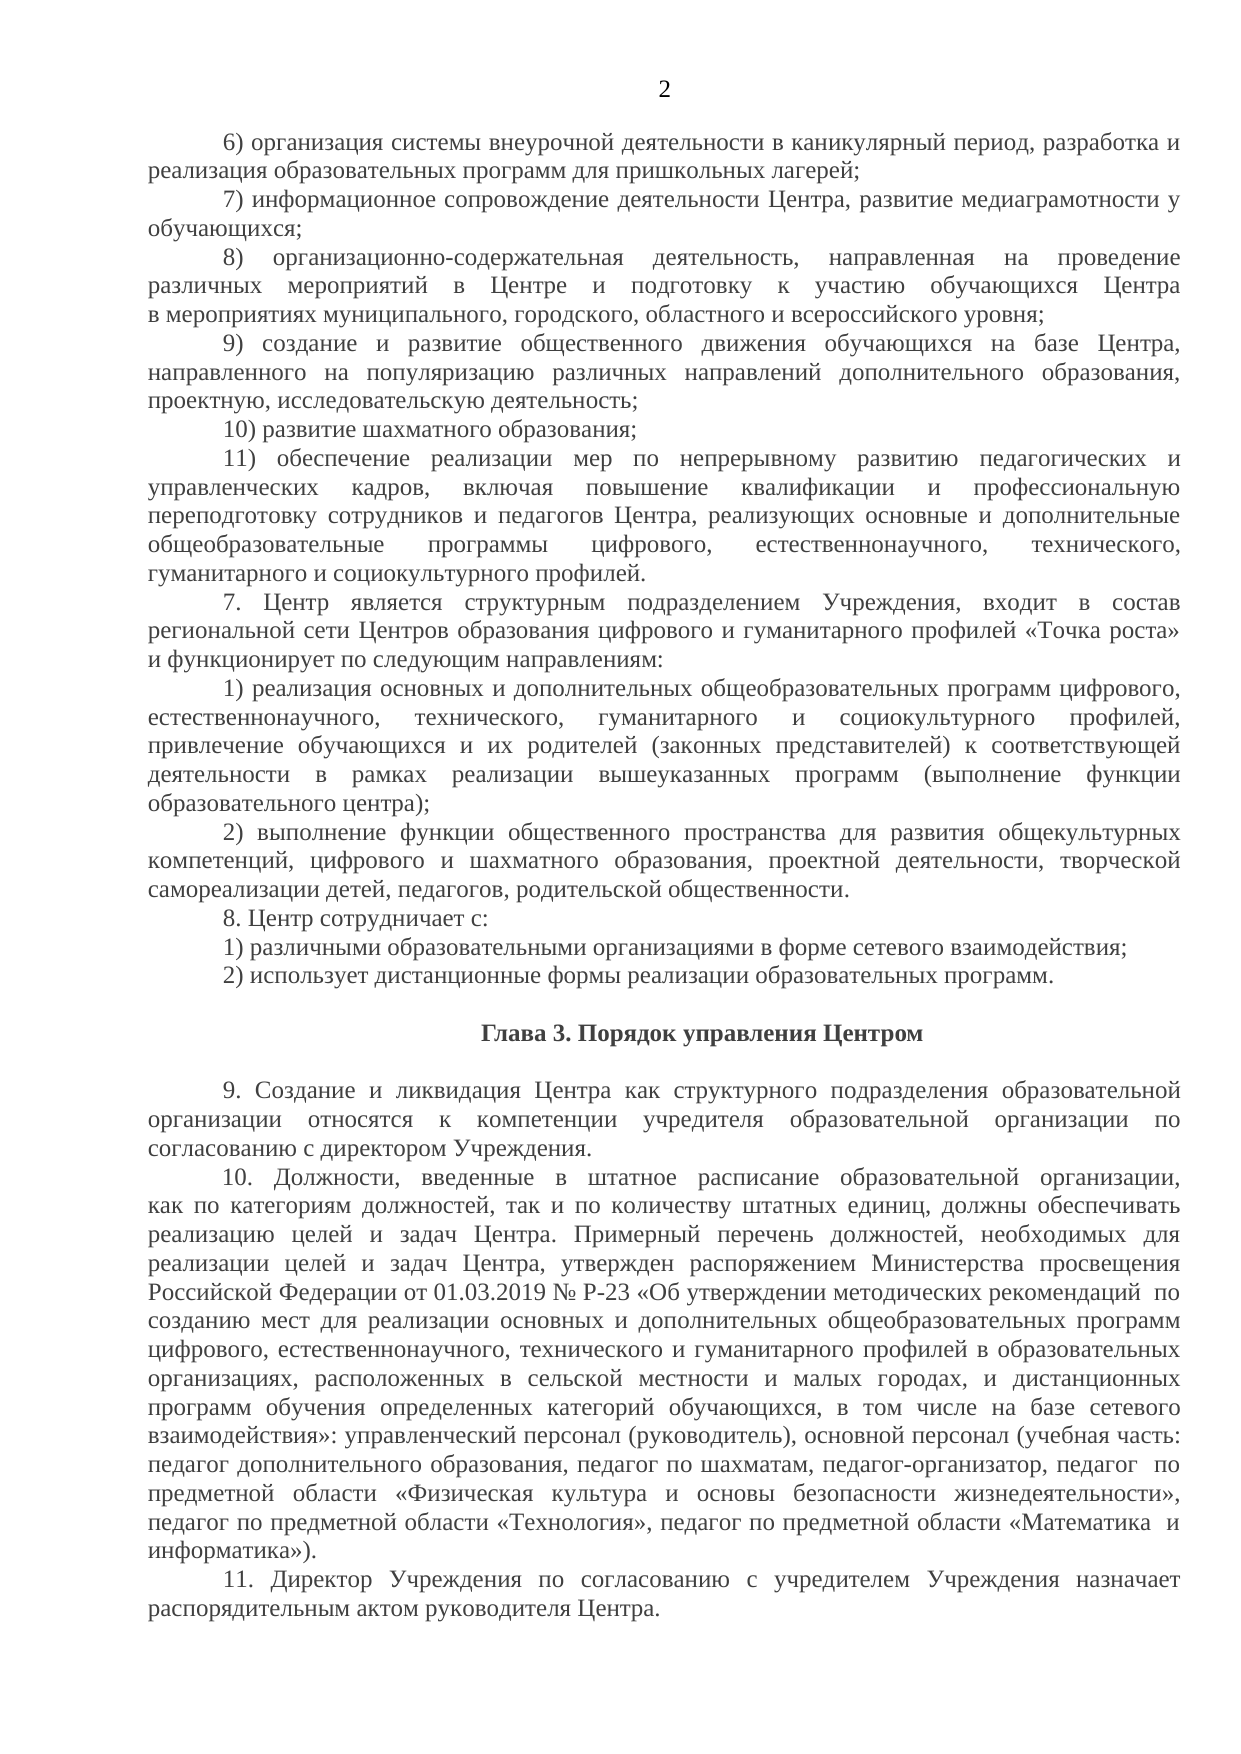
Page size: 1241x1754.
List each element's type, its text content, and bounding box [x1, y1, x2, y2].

text 10. Должности, введенные в штатное расписание образовательной организации, как по категориям должностей, так и по количеству штатных единиц, должны обеспечивать реализацию целей и задач Центра. Примерный перечень должностей, необходимых для реализации целей и задач Центра, утвержден распоряжением Министерства просвещения Российской Федерации от 01.03.2019 № Р-23 «Об утверждении методических рекомендаций по созданию мест для реализации основных и дополнительных общеобразовательных программ цифрового, естественнонаучного, технического и гуманитарного профилей в образовательных организациях, расположенных в сельской местности и малых городах, и дистанционных программ обучения определенных категорий обучающихся, в том числе на базе сетевого взаимодействия»: управленческий персонал (руководитель), основной персонал (учебная часть: педагог дополнительного образования, педагог по шахматам, педагог-организатор, педагог по предметной области «Физическая культура и основы безопасности жизнедеятельности», педагог по предметной области «Технология», педагог по предметной области «Математика и информатика»). [148, 1162, 1181, 1564]
text 2) использует дистанционные формы реализации образовательных программ. [148, 960, 1181, 989]
text 7) информационное сопровождение деятельности Центра, развитие медиаграмотности у обучающихся; [148, 184, 1181, 242]
text 8) организационно-содержательная деятельность, направленная на проведение различных мероприятий в Центре и подготовку к участию обучающихся Центра в мероприятиях муниципального, городского, областного и всероссийского уровня; [148, 242, 1181, 328]
text 11) обеспечение реализации мер по непрерывному развитию педагогических и управленческих кадров, включая повышение квалификации и профессиональную переподготовку сотрудников и педагогов Центра, реализующих основные и дополнительные общеобразовательные программы цифрового, естественнонаучного, технического, гуманитарного и социокультурного профилей. [148, 443, 1181, 587]
text 2) выполнение функции общественного пространства для развития общекультурных компетенций, цифрового и шахматного образования, проектной деятельности, творческой самореализации детей, педагогов, родительской общественности. [148, 817, 1181, 903]
text 1) различными образовательными организациями в форме сетевого взаимодействия; [148, 932, 1181, 960]
text 1) реализация основных и дополнительных общеобразовательных программ цифрового, естественнонаучного, технического, гуманитарного и социокультурного профилей, привлечение обучающихся и их родителей (законных представителей) к соответствующей деятельности в рамках реализации вышеуказанных программ (выполнение функции образовательного центра); [148, 673, 1181, 817]
text 9. Создание и ликвидация Центра как структурного подразделения образовательной организации относятся к компетенции учредителя образовательной организации по согласованию с директором Учреждения. [148, 1075, 1181, 1162]
text 9) создание и развитие общественного движения обучающихся на базе Центра, направленного на популяризацию различных направлений дополнительного образования, проектную, исследовательскую деятельность; [148, 328, 1181, 414]
text 6) организация системы внеурочной деятельности в каникулярный период, разработка и реализация образовательных программ для пришкольных лагерей; [148, 127, 1181, 184]
text 10) развитие шахматного образования; [148, 414, 1181, 443]
text Глава 3. Порядок управления Центром [148, 1018, 1181, 1047]
text 11. Директор Учреждения по согласованию с учредителем Учреждения назначает распорядительным актом руководителя Центра. [148, 1564, 1181, 1622]
text 8. Центр сотрудничает с: [148, 903, 1181, 932]
text 7. Центр является структурным подразделением Учреждения, входит в состав региональной сети Центров образования цифрового и гуманитарного профилей «Точка роста» и функционирует по следующим направлениям: [148, 587, 1181, 673]
